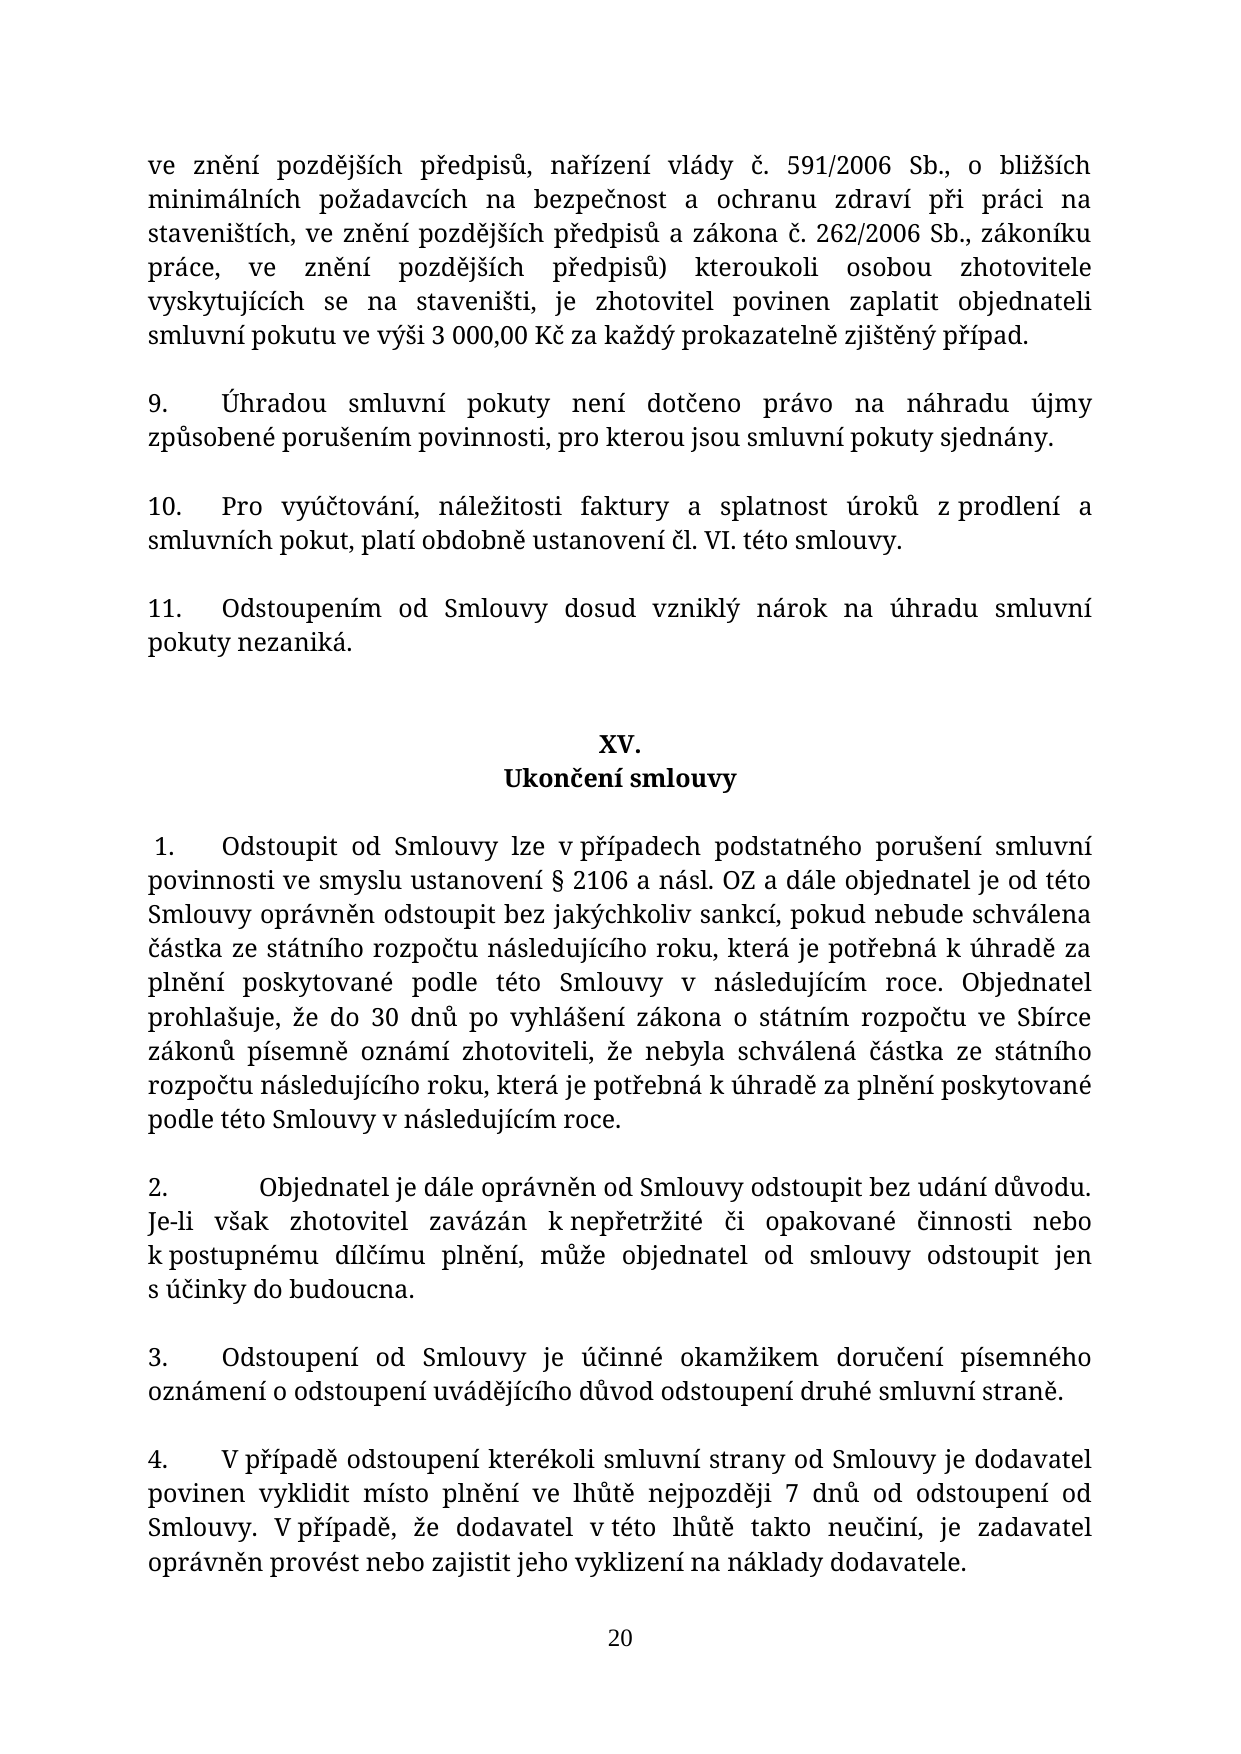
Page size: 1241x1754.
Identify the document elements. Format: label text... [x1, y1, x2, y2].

text XV. [148, 727, 1093, 761]
subtitle Objednatel je dále oprávněn od Smlouvy odstoupit bez udání důvodu. Je-li však zhotovitel zavázán k nepřetržité či opakované činnosti nebo k postupnému dílčímu plnění, může objednatel od smlouvy odstoupit jen s účinky do budoucna. [148, 1169, 1093, 1306]
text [148, 148, 1093, 352]
text 4. V případě odstoupení kterékoli smluvní strany od Smlouvy je dodavatel povinen vyklidit místo plnění ve lhůtě nejpozději 7 dnů od odstoupení od Smlouvy. V případě, že dodavatel v této lhůtě takto neučiní, je zadavatel oprávněn provést nebo zajistit jeho vyklizení na náklady dodavatele. [148, 1442, 1093, 1578]
text 11. Odstoupením od Smlouvy dosud vzniklý nárok na úhradu smluvní pokuty nezaniká. [148, 590, 1093, 658]
text Ukončení smlouvy [148, 761, 1093, 795]
text 3. Odstoupení od Smlouvy je účinné okamžikem doručení písemného oznámení o odstoupení uvádějícího důvod odstoupení druhé smluvní straně. [148, 1340, 1093, 1408]
text 9. Úhradou smluvní pokuty není dotčeno právo na náhradu újmy způsobené porušením povinnosti, pro kterou jsou smluvní pokuty sjednány. [148, 386, 1093, 454]
subtitle 1. Odstoupit od Smlouvy lze v případech podstatného porušení smluvní povinnosti ve smyslu ustanovení § 2106 a násl. OZ a dále objednatel je od této Smlouvy oprávněn odstoupit bez jakýchkoliv sankcí, pokud nebude schválena částka ze státního rozpočtu následujícího roku, která je potřebná k úhradě za plnění poskytované podle této Smlouvy v následujícím roce. Objednatel prohlašuje, že do 30 dnů po vyhlášení zákona o státním rozpočtu ve Sbírce zákonů písemně oznámí zhotoviteli, že nebyla schválená částka ze státního rozpočtu následujícího roku, která je potřebná k úhradě za plnění poskytované podle této Smlouvy v následujícím roce. [148, 829, 1093, 1135]
text 10. Pro vyúčtování, náležitosti faktury a splatnost úroků z prodlení a smluvních pokut, platí obdobně ustanovení čl. VI. této smlouvy. [148, 488, 1093, 556]
